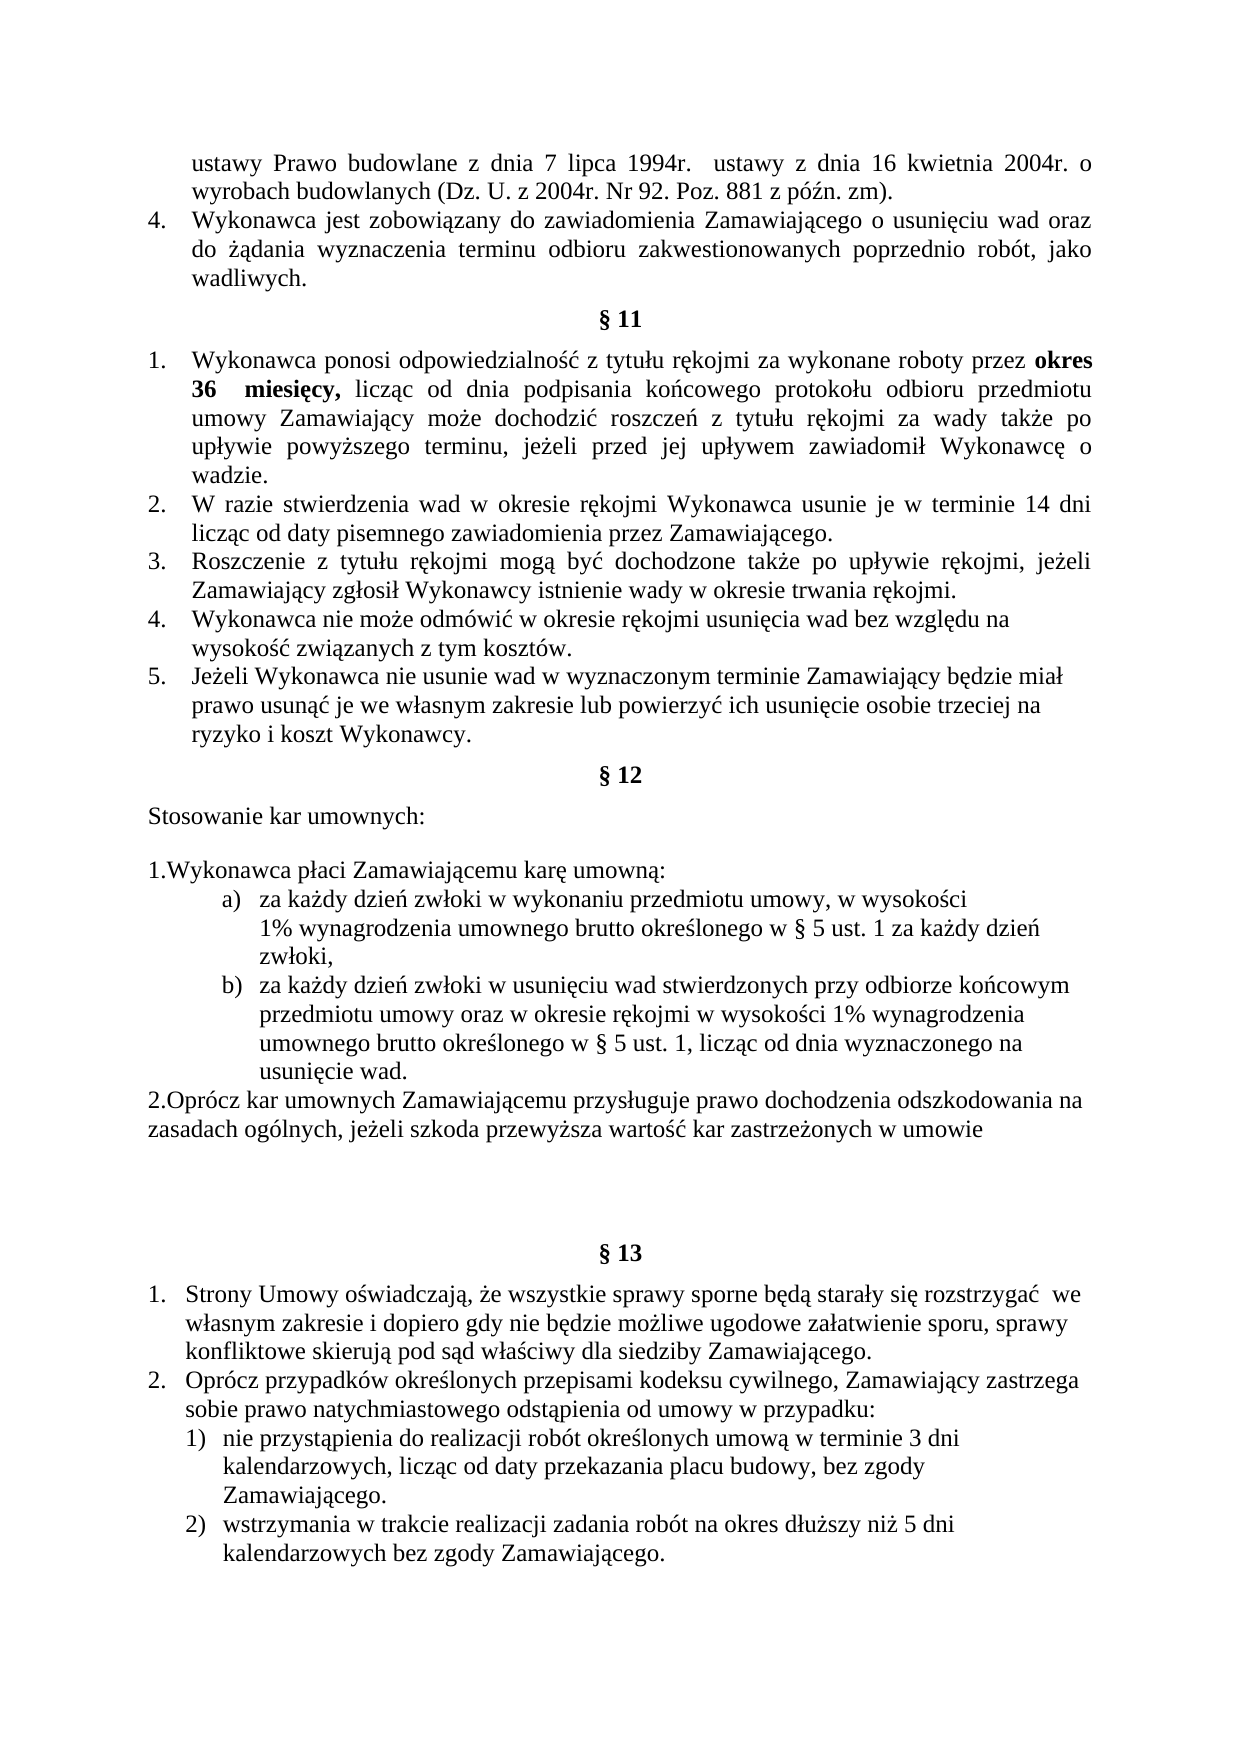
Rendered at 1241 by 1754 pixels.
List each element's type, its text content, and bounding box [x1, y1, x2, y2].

list Jeżeli Wykonawca nie usunie wad w wyznaczonym terminie Zamawiający będzie miał prawo usunąć je we własnym zakresie lub powierzyć ich usunięcie osobie trzeciej na ryzyko i koszt Wykonawcy. [148, 661, 1093, 748]
text 1.Wykonawca płaci Zamawiającemu karę umowną: [148, 855, 1093, 884]
list za każdy dzień zwłoki w usunięciu wad stwierdzonych przy odbiorze końcowym przedmiotu umowy oraz w okresie rękojmi w wysokości 1% wynagrodzenia umownego brutto określonego w § 5 ust. 1, licząc od dnia wyznaczonego na usunięcie wad. [222, 970, 1093, 1085]
list Strony Umowy oświadczają, że wszystkie sprawy sporne będą starały się rozstrzygać we własnym zakresie i dopiero gdy nie będzie możliwe ugodowe załatwienie sporu, sprawy konfliktowe skierują pod sąd właściwy dla siedziby Zamawiającego. [148, 1279, 1093, 1365]
text Stosowanie kar umownych: [148, 801, 1093, 830]
list Wykonawca jest zobowiązany do zawiadomienia Zamawiającego o usunięciu wad oraz do żądania wyznaczenia terminu odbioru zakwestionowanych poprzednio robót, jako wadliwych. [148, 205, 1093, 291]
text § 13 [148, 1238, 1093, 1266]
list nie przystąpienia do realizacji robót określonych umową w terminie 3 dni kalendarzowych, licząc od daty przekazania placu budowy, bez zgody Zamawiającego. [185, 1423, 1093, 1509]
list Roszczenie z tytułu rękojmi mogą być dochodzone także po upływie rękojmi, jeżeli Zamawiający zgłosił Wykonawcy istnienie wady w okresie trwania rękojmi. [148, 546, 1093, 604]
text § 12 [148, 760, 1093, 789]
list W razie stwierdzenia wad w okresie rękojmi Wykonawca usunie je w terminie 14 dni licząc od daty pisemnego zawiadomienia przez Zamawiającego. [148, 489, 1093, 546]
list Wykonawca ponosi odpowiedzialność z tytułu rękojmi za wykonane roboty przez okres 36 miesięcy, licząc od dnia podpisania końcowego protokołu odbioru przedmiotu umowy Zamawiający może dochodzić roszczeń z tytułu rękojmi za wady także po upływie powyższego terminu, jeżeli przed jej upływem zawiadomił Wykonawcę o wadzie. [148, 345, 1093, 489]
text 2.Oprócz kar umownych Zamawiającemu przysługuje prawo dochodzenia odszkodowania na zasadach ogólnych, jeżeli szkoda przewyższa wartość kar zastrzeżonych w umowie [148, 1085, 1093, 1143]
list za każdy dzień zwłoki w wykonaniu przedmiotu umowy, w wysokości 1% wynagrodzenia umownego brutto określonego w § 5 ust. 1 za każdy dzień zwłoki, [222, 884, 1093, 970]
list Oprócz przypadków określonych przepisami kodeksu cywilnego, Zamawiający zastrzega sobie prawo natychmiastowego odstąpienia od umowy w przypadku: [148, 1365, 1093, 1423]
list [148, 148, 1093, 205]
list wstrzymania w trakcie realizacji zadania robót na okres dłuższy niż 5 dni kalendarzowych bez zgody Zamawiającego. [185, 1509, 1093, 1566]
text § 11 [148, 304, 1093, 333]
list Wykonawca nie może odmówić w okresie rękojmi usunięcia wad bez względu na wysokość związanych z tym kosztów. [148, 604, 1093, 661]
